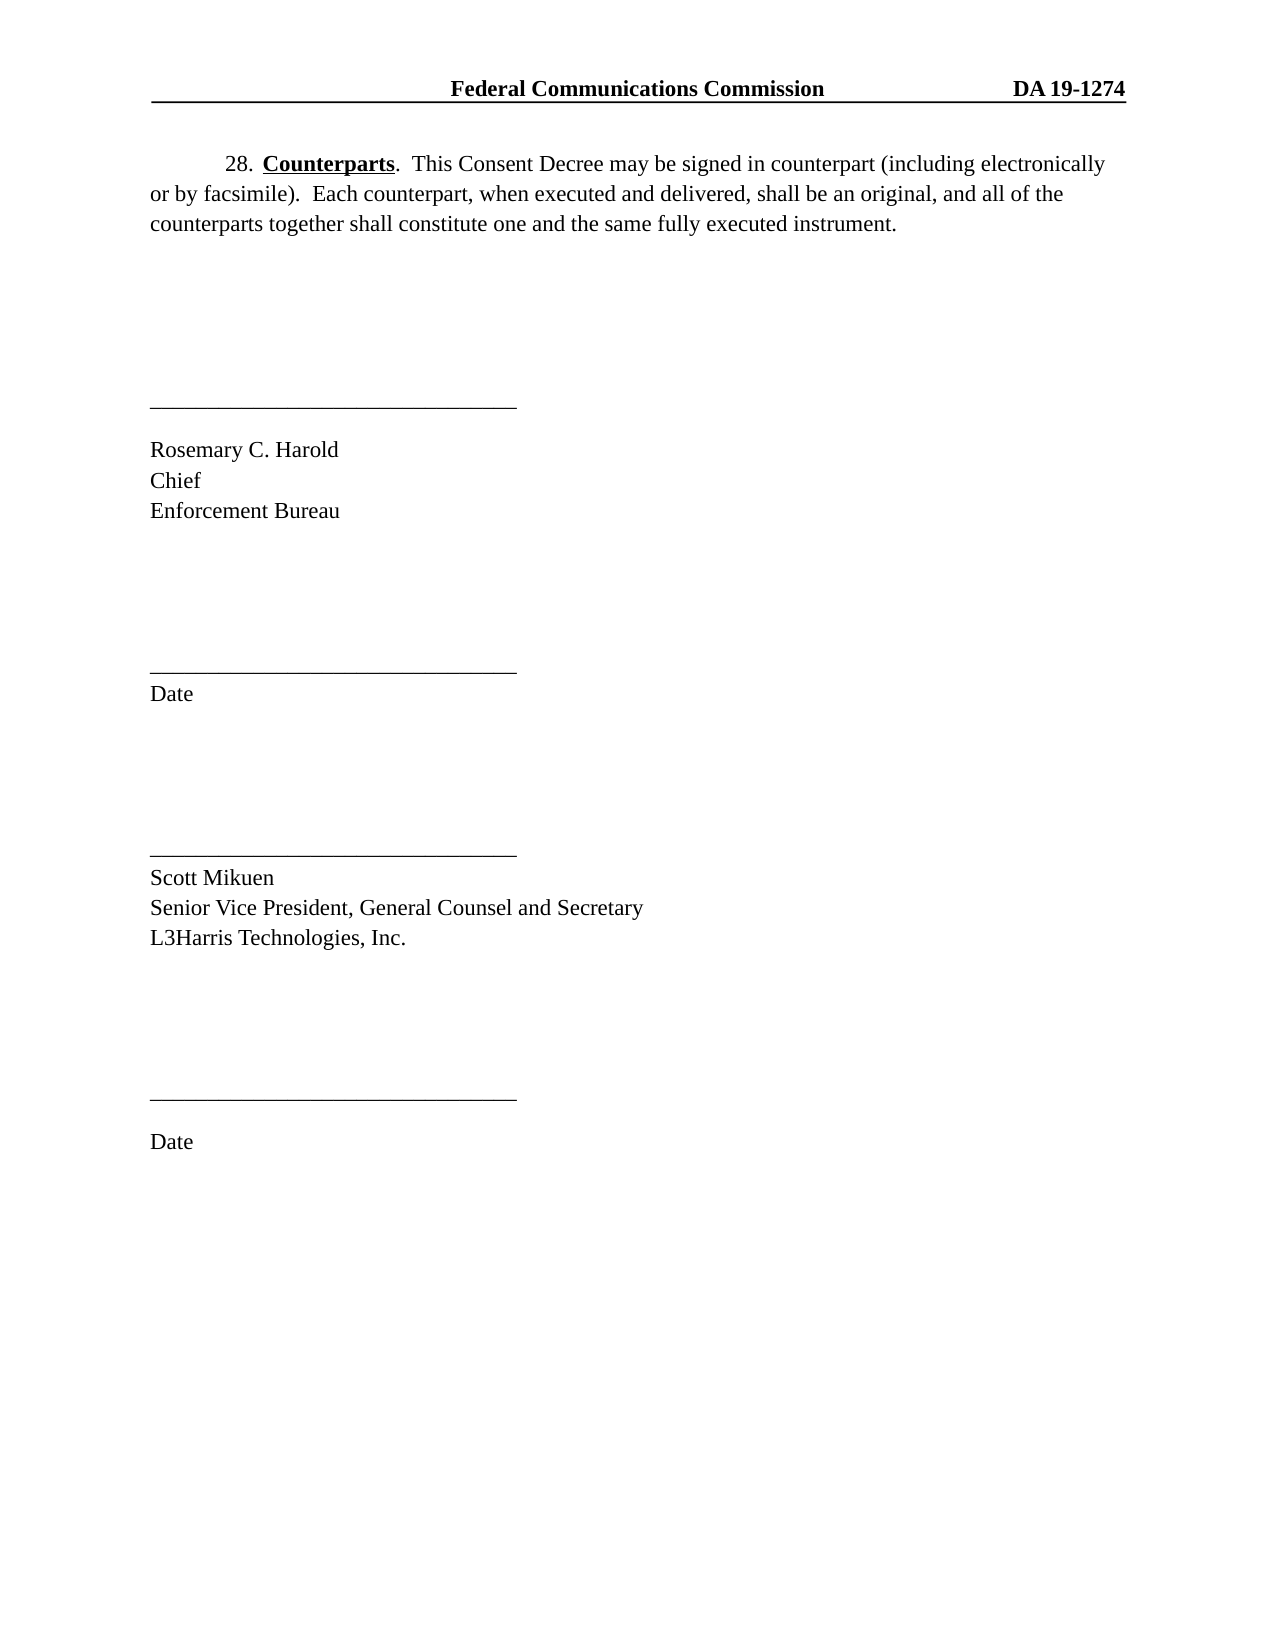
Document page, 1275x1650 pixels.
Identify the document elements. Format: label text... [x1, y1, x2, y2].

text Date [150, 1128, 1125, 1154]
text Counterparts. This Consent Decree may be signed in counterpart (including electronically or by facsimile). Each counterpart, when executed and delivered, shall be an original, and all of the counterparts together shall constitute one and the same fully executed instrument. [150, 150, 1125, 237]
text ________________________________ Scott Mikuen Senior Vice President, General Counsel and Secretary L3Harris Technologies, Inc. [150, 833, 1125, 950]
text ________________________________ Date [150, 650, 1125, 707]
text ________________________________ [150, 355, 1125, 412]
text ________________________________ [150, 1077, 1125, 1103]
text Rosemary C. Harold Chief Enforcement Bureau [150, 436, 1125, 523]
